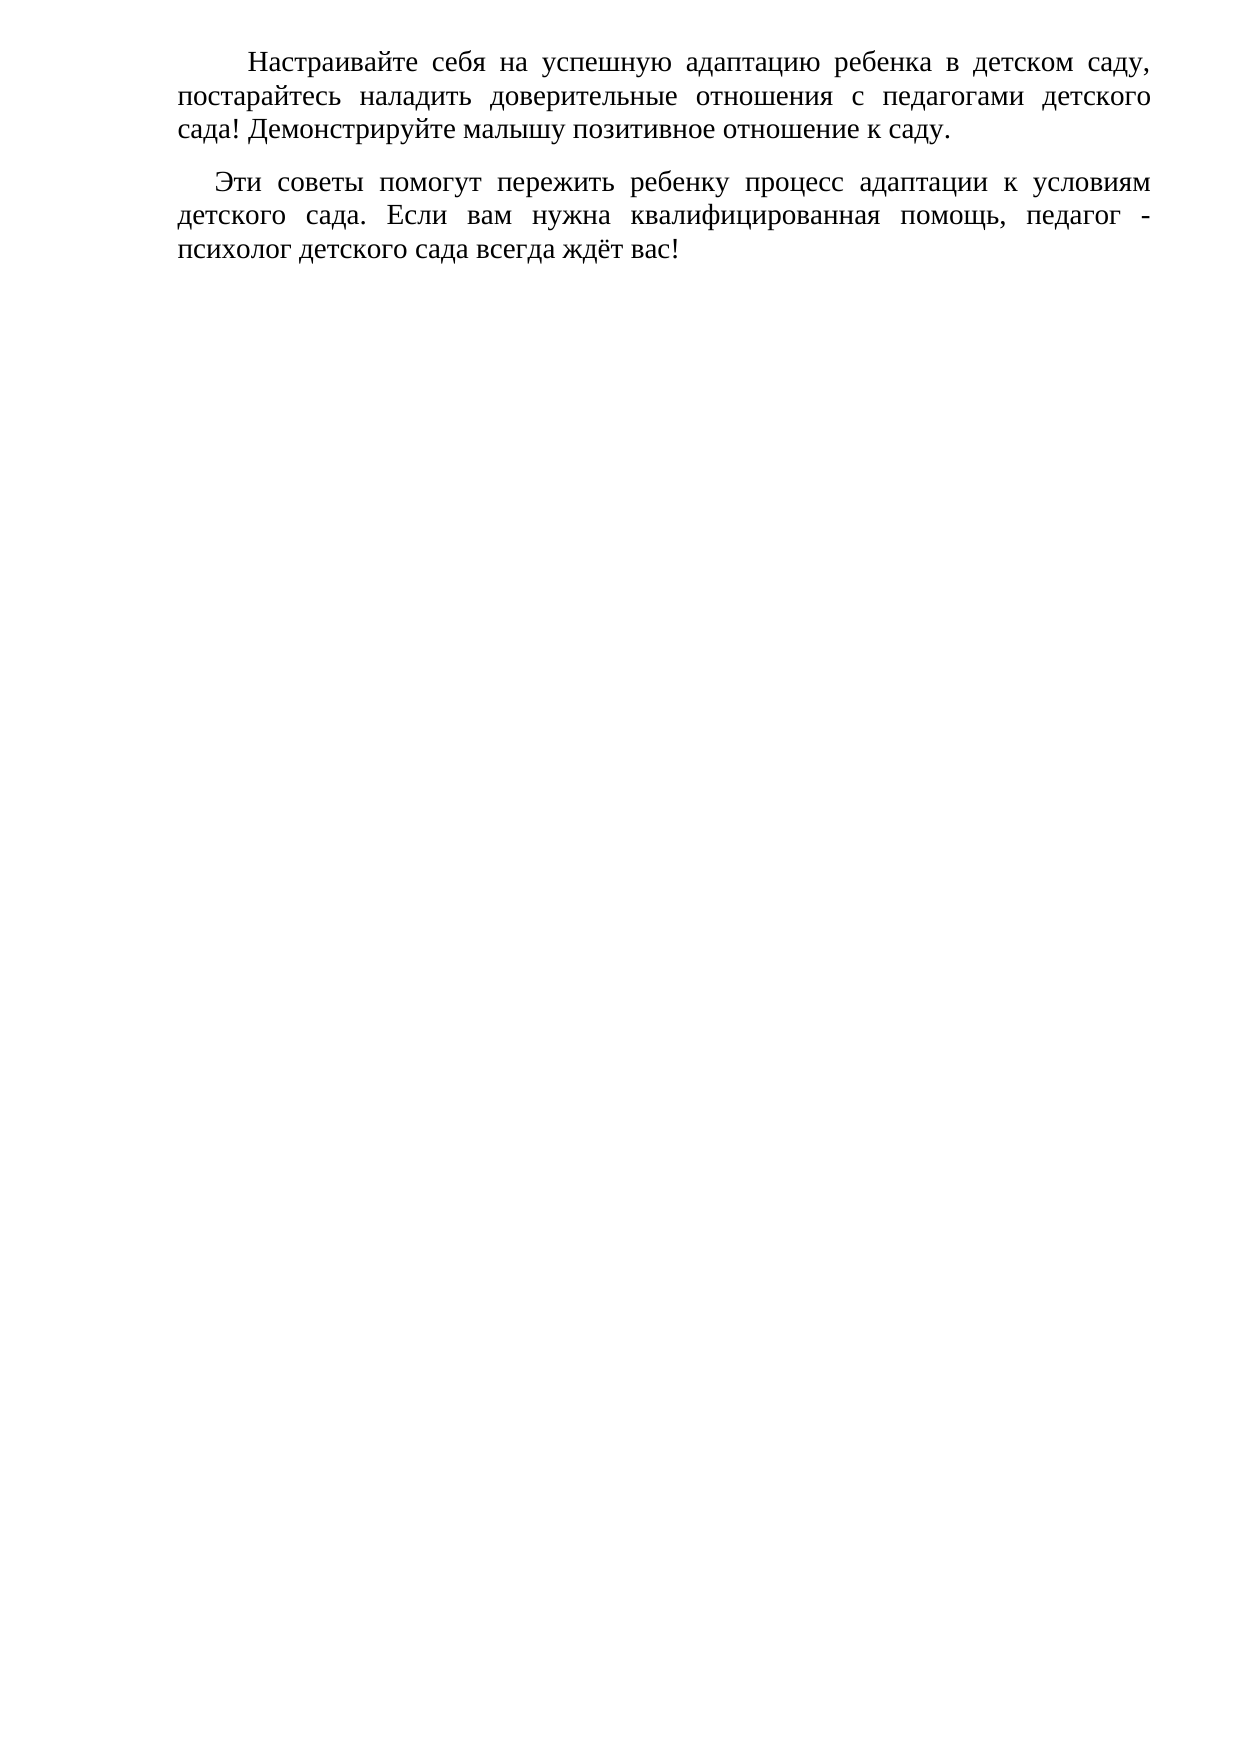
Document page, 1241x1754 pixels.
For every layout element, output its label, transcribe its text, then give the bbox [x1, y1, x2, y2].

text Эти советы помогут пережить ребенку процесс адаптации к условиям детского сада. Если вам нужна квалифицированная помощь, педагог - психолог детского сада всегда ждёт вас! [177, 164, 1152, 264]
text Настраивайте себя на успешную адаптацию ребенка в детском саду, постарайтесь наладить доверительные отношения с педагогами детского сада! Демонстрируйте малышу позитивное отношение к саду. [177, 44, 1152, 145]
